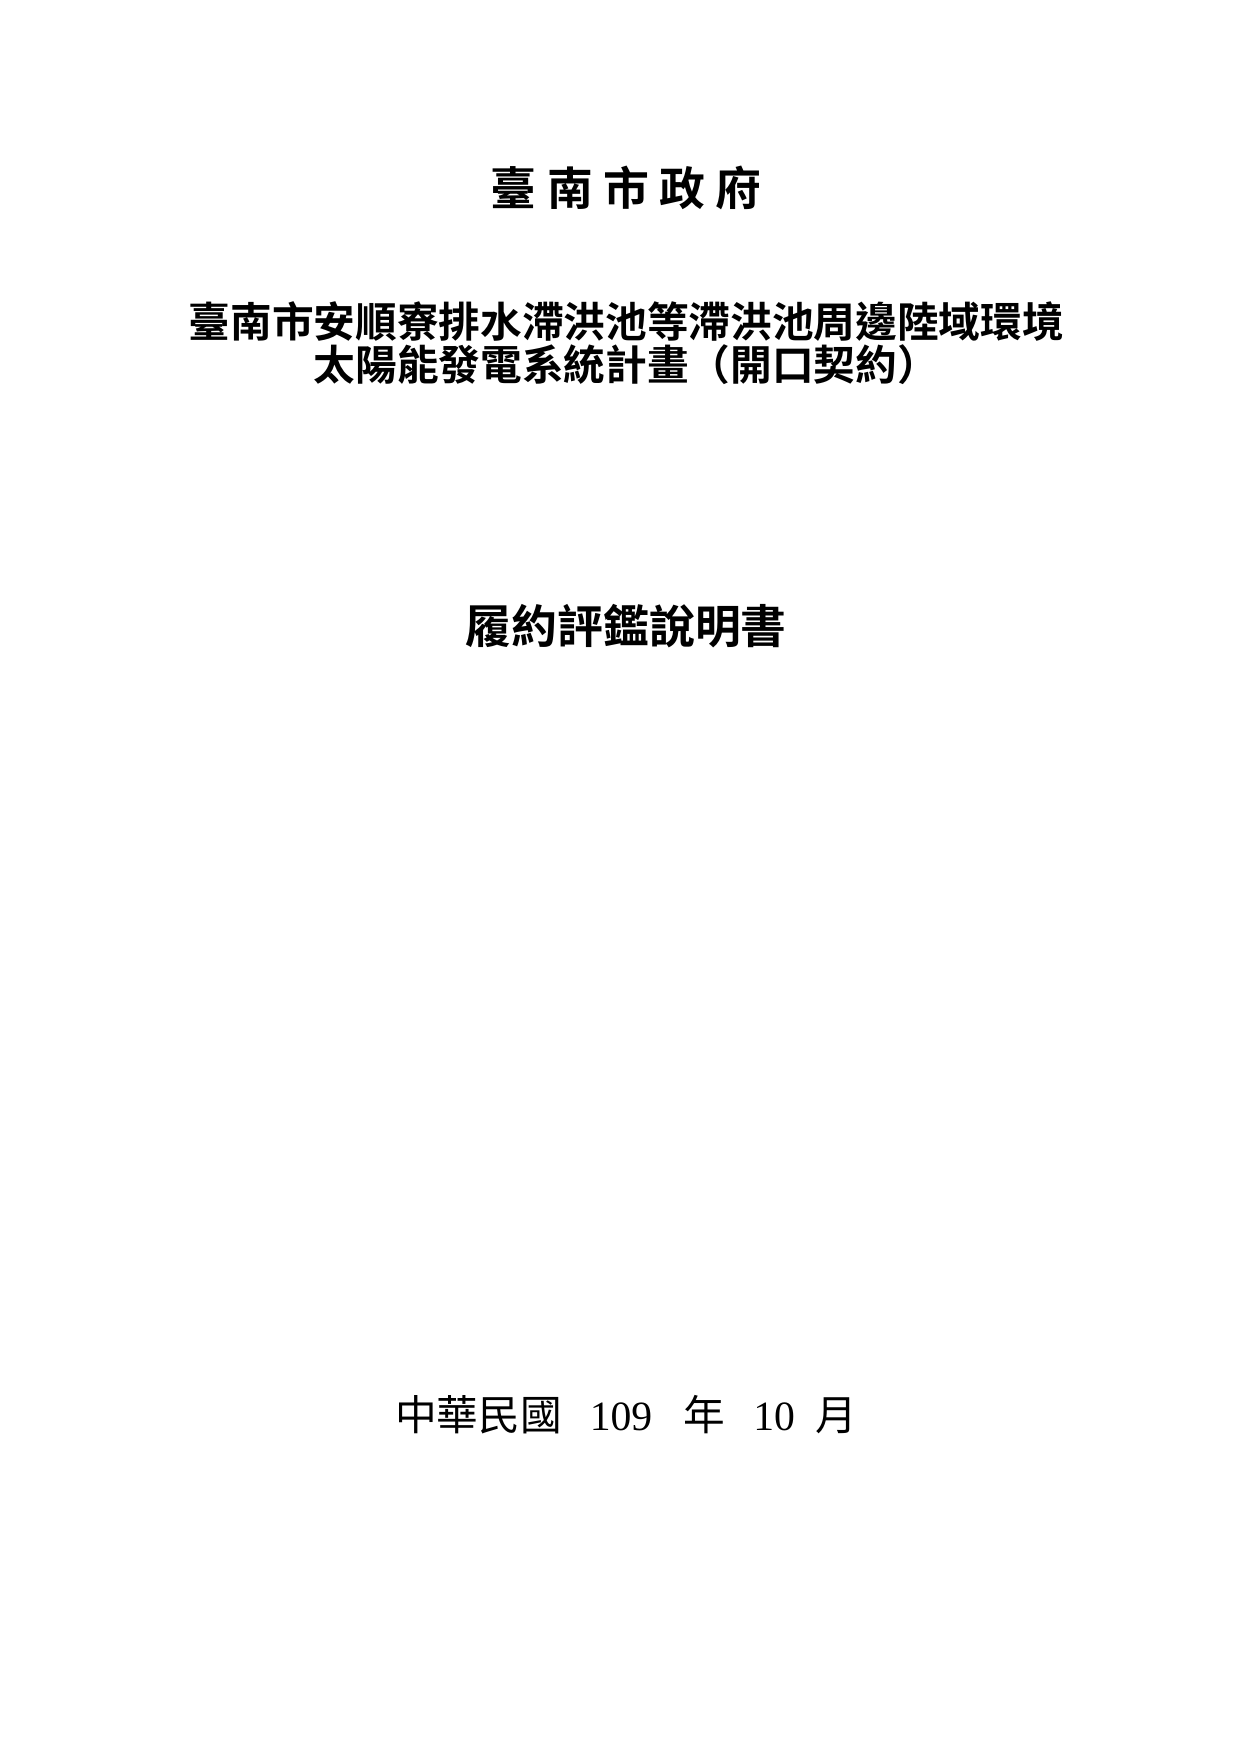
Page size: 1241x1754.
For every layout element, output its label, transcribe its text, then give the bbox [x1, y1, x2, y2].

text 太陽能發電系統計畫（開口契約） [118, 346, 1134, 389]
text 履約評鑑說明書 [118, 608, 1134, 652]
text 中華民國 109 年 10 月 [118, 1396, 1134, 1439]
text 臺 南 市 政 府 [118, 171, 1134, 214]
text 臺南市安順寮排水滯洪池等滯洪池周邊陸域環境 [118, 302, 1134, 346]
